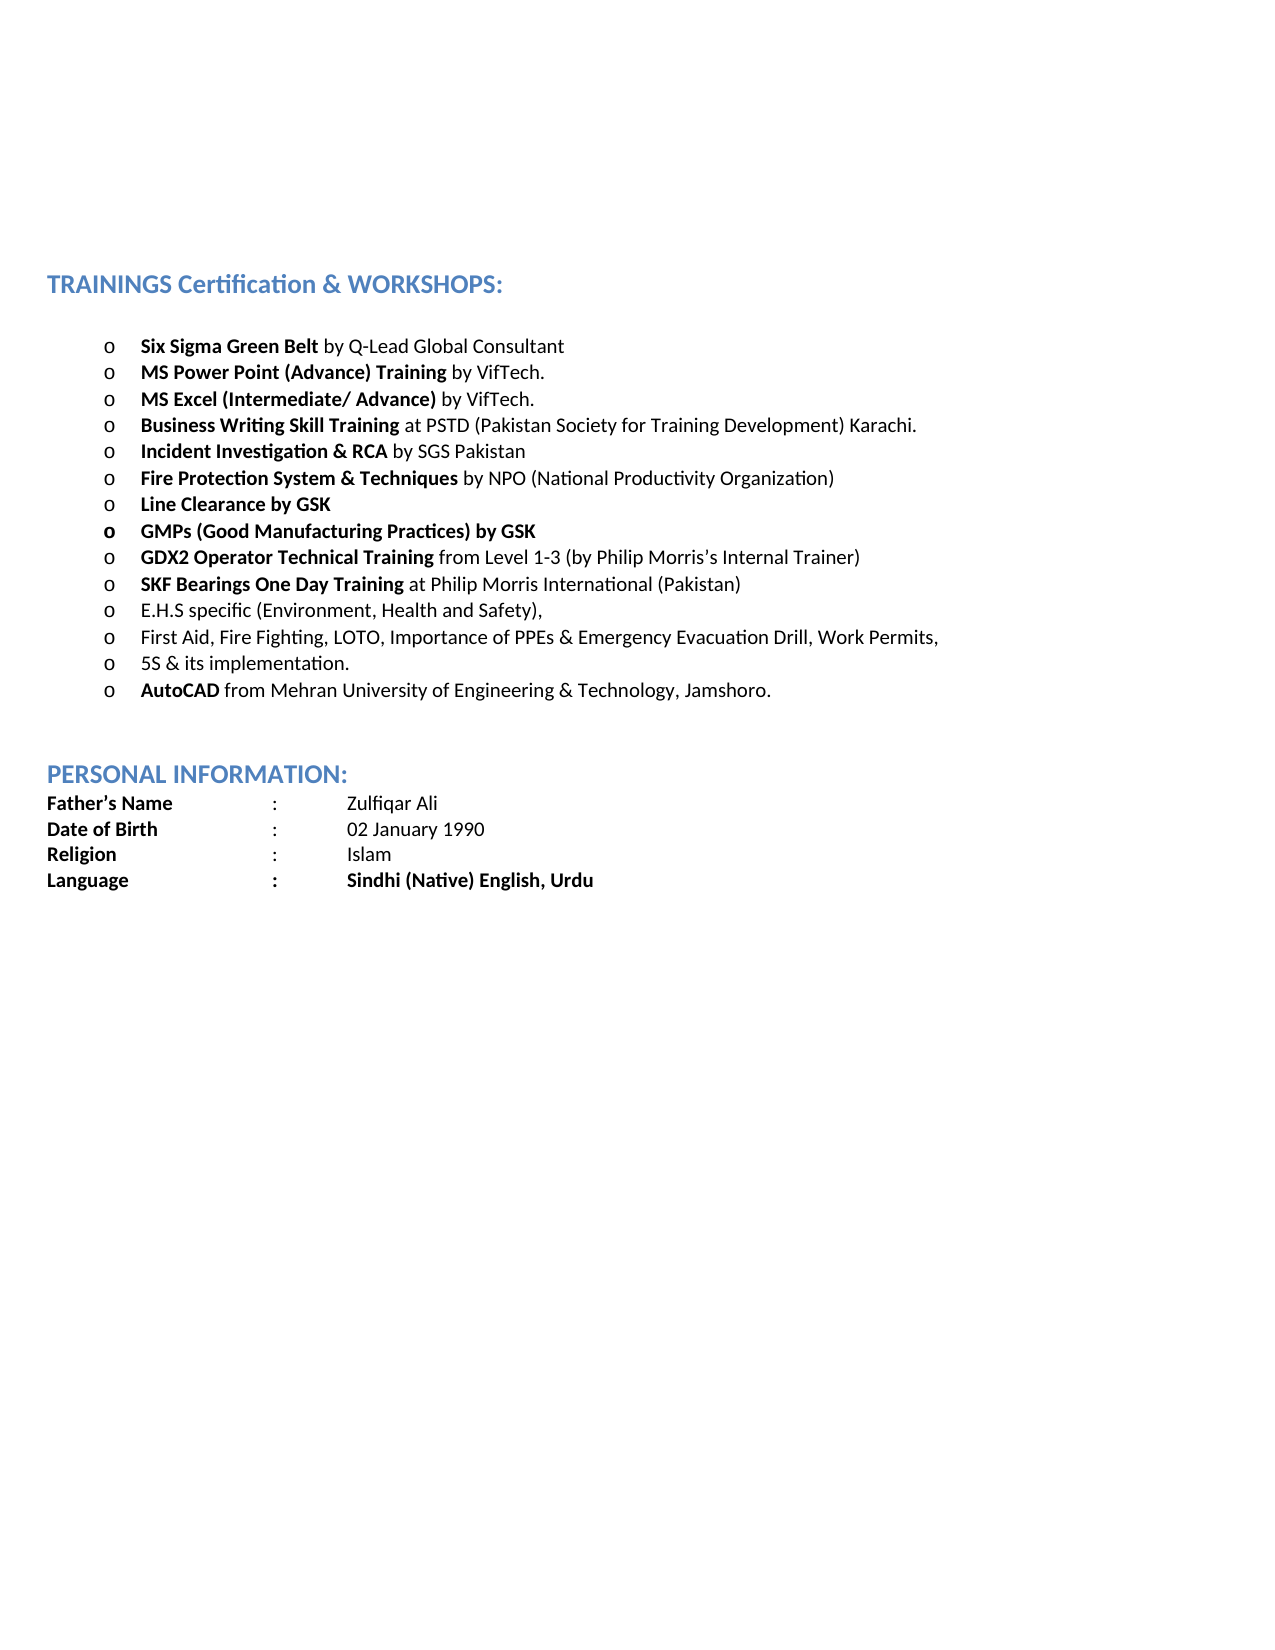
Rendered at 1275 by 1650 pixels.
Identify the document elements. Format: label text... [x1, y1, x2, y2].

list AutoCAD from Mehran University of Engineering & Technology, Jamshoro. [103, 677, 1125, 703]
list 5S & its implementation. [103, 650, 1125, 677]
list Line Clearance by GSK [103, 492, 1125, 518]
text Father’s Name : Zulfiqar Ali [47, 791, 1125, 816]
list GMPs (Good Manufacturing Practices) by GSK [103, 518, 1125, 544]
text Language : Sindhi (Native) English, Urdu [47, 867, 1125, 892]
text Date of Birth : 02 January 1990 [47, 816, 1125, 841]
list Incident Investigation & RCA by SGS Pakistan [103, 439, 1125, 465]
list GDX2 Operator Technical Training from Level 1-3 (by Philip Morris’s Internal Trainer) [103, 544, 1125, 571]
list E.H.S specific (Environment, Health and Safety), [103, 597, 1125, 624]
text Religion : Islam [47, 841, 1125, 867]
list Fire Protection System & Techniques by NPO (National Productivity Organization) [103, 465, 1125, 492]
list Business Writing Skill Training at PSTD (Pakistan Society for Training Development) Karachi. [103, 412, 1125, 439]
text TRAININGS Certification & WORKSHOPS: [47, 267, 1125, 300]
list Six Sigma Green Belt by Q-Lead Global Consultant [103, 333, 1125, 359]
list SKF Bearings One Day Training at Philip Morris International (Pakistan) [103, 571, 1125, 597]
list MS Excel (Intermediate/ Advance) by VifTech. [103, 386, 1125, 412]
list First Aid, Fire Fighting, LOTO, Importance of PPEs & Emergency Evacuation Drill, Work Permits, [103, 624, 1125, 650]
text PERSONAL INFORMATION: [47, 757, 1125, 791]
list MS Power Point (Advance) Training by VifTech. [103, 359, 1125, 386]
